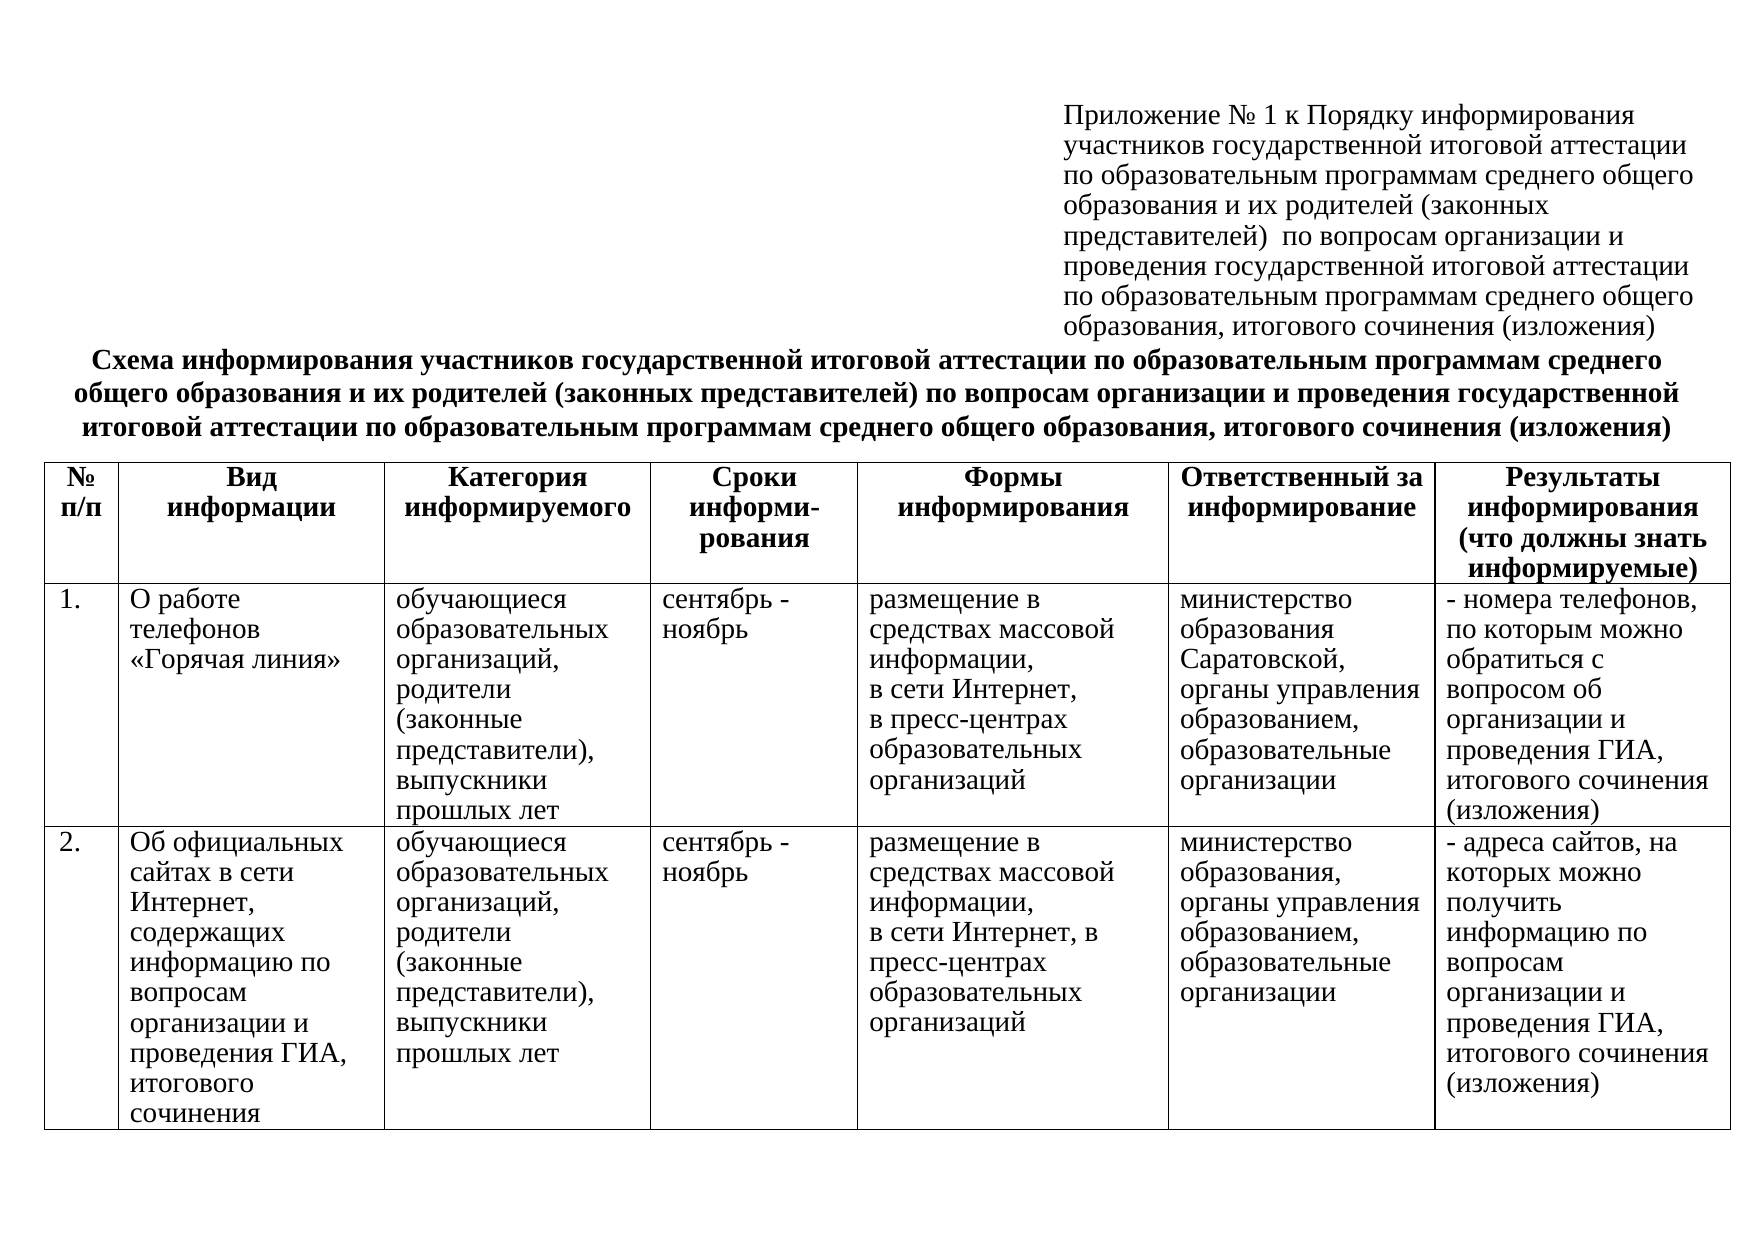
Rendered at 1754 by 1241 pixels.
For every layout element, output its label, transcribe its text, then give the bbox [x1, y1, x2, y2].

table_cell обучающиеся образовательных организаций, родители (законные представители), выпускники прошлых лет [385, 584, 650, 826]
table_header Категория информируемого [385, 463, 650, 583]
table_cell размещение в средствах массовой информации, в сети Интернет, в пресс-центрах образовательных организаций [858, 584, 1168, 826]
table_cell Об официальных сайтах в сети Интернет, содержащих информацию по вопросам организации и проведения ГИА, итогового сочинения (изложения) [119, 827, 384, 1129]
table_header Сроки информи- рования [651, 463, 857, 583]
table_header Результаты информирования (что должны знать информируемые) [1436, 463, 1730, 583]
table_cell - номера телефонов, по которым можно обратиться с вопросом об организации и проведения ГИА, итогового сочинения (изложения) [1436, 584, 1730, 826]
text по образовательным программам среднего общего образования и их родителей (законных представителей) по вопросам организации и проведения государственной итоговой аттестации [1063, 161, 1742, 281]
table_header Вид информации [119, 463, 384, 583]
text Схема информирования участников государственной итоговой аттестации по образовательным программам среднего общего образования и их родителей (законных представителей) по вопросам организации и проведения государственной итоговой аттестации по образовательным программам среднего общего образования, итогового сочинения (изложения) [59, 342, 1695, 442]
text Приложение № 1 к Порядку информирования участников государственной итоговой аттестации [1063, 100, 1742, 161]
table_cell размещение в средствах массовой информации, в сети Интернет, в пресс-центрах образовательных организаций [858, 827, 1168, 1129]
table_cell [45, 584, 118, 826]
table_cell обучающиеся образовательных организаций, родители (законные представители), выпускники прошлых лет [385, 827, 650, 1129]
table_cell министерство образования Саратовской, органы управления образованием, образовательные организации [1169, 584, 1434, 826]
table_header № п/п [45, 463, 118, 583]
table_cell - адреса сайтов, на которых можно получить информацию по вопросам организации и проведения ГИА, итогового сочинения (изложения) [1436, 827, 1730, 1129]
text по образовательным программам среднего общего образования, итогового сочинения (изложения) [1063, 281, 1742, 342]
table_cell министерство образования, органы управления образованием, образовательные организации [1169, 827, 1434, 1129]
table_cell [45, 827, 118, 1129]
table_header Формы информирования [858, 463, 1168, 583]
table_cell О работе телефонов «Горячая линия» [119, 584, 384, 826]
table_header Ответственный за информирование [1169, 463, 1434, 583]
table_cell сентябрь - ноябрь [651, 827, 857, 1129]
table_cell сентябрь - ноябрь [651, 584, 857, 826]
